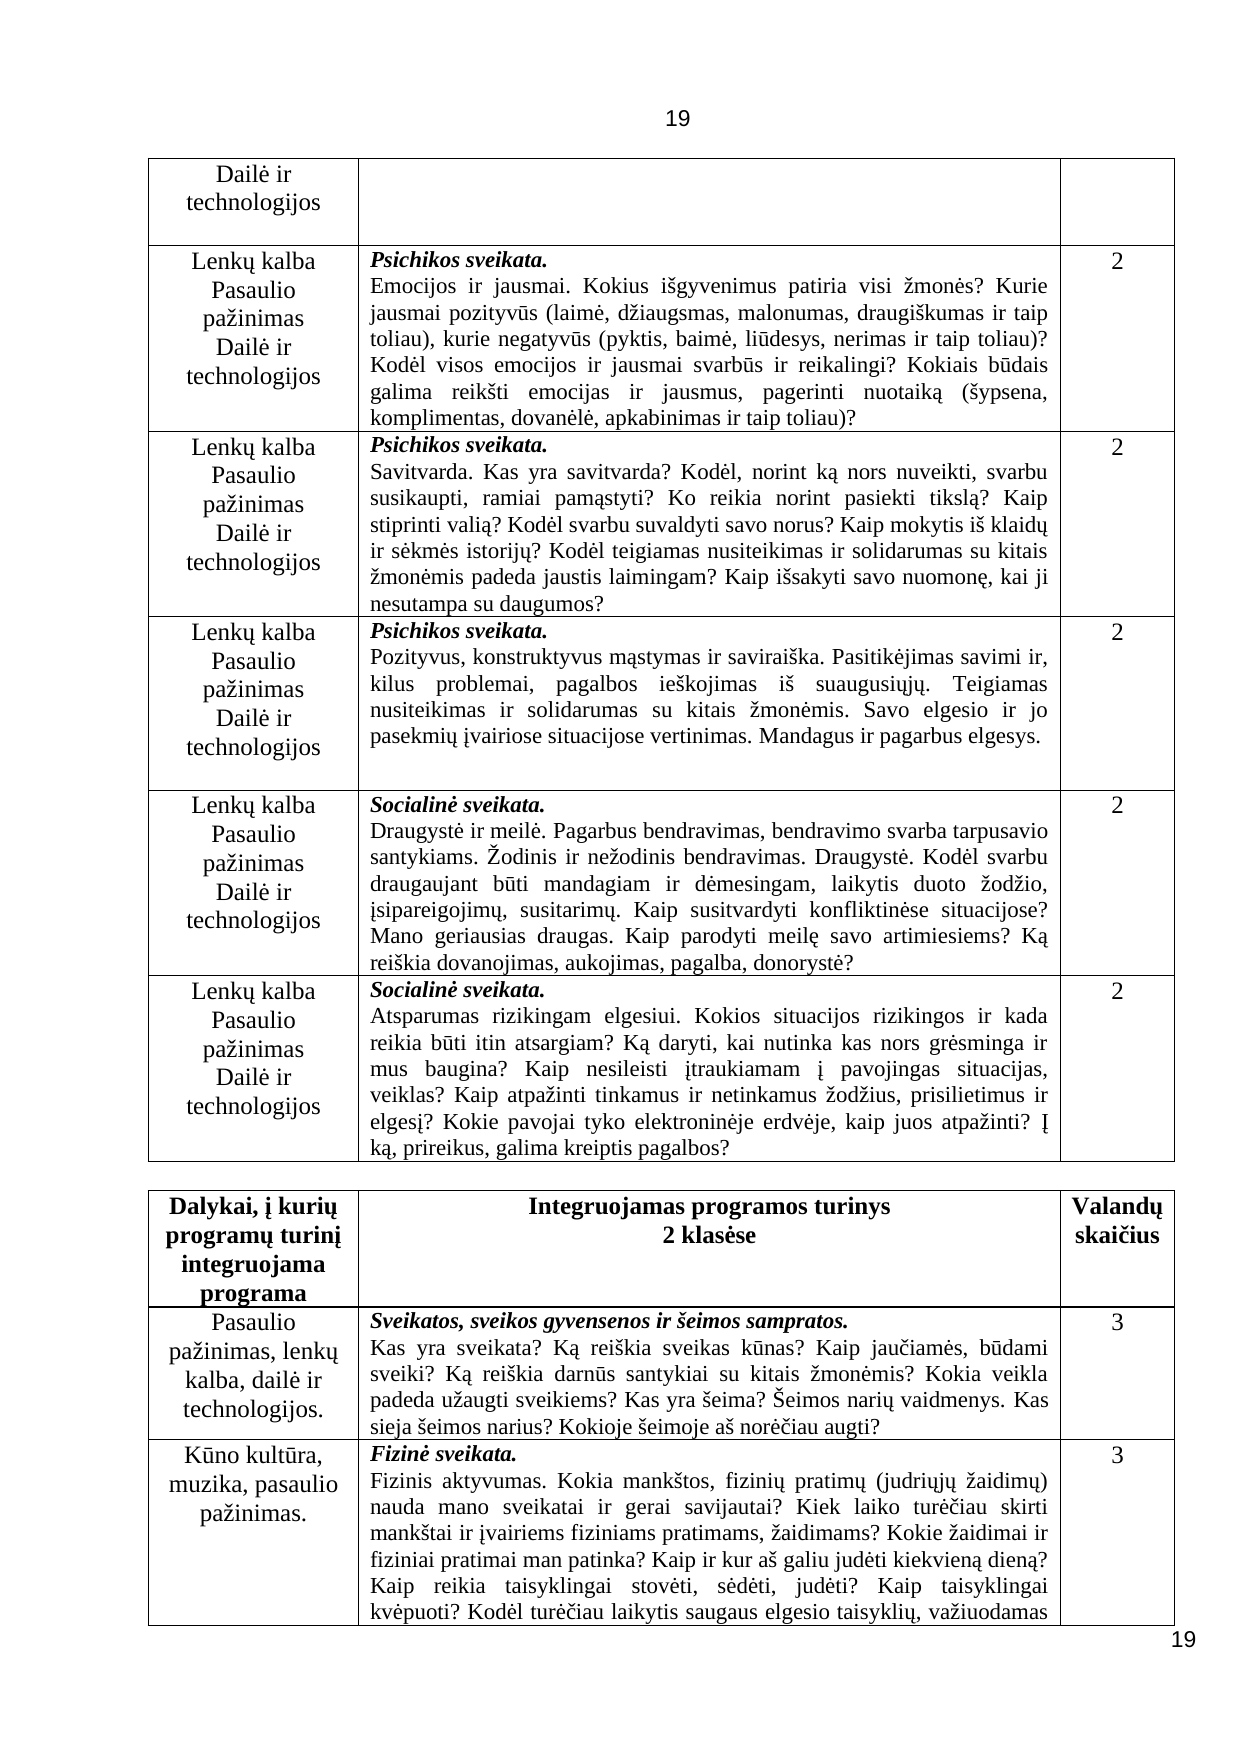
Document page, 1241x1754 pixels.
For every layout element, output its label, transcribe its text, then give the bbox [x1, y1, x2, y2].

table_cell 2 [1061, 976, 1174, 1161]
table_header Dalykai, į kurių programų turinį integruojama programa [149, 1191, 358, 1306]
table_cell Psichikos sveikata. Savitvarda. Kas yra savitvarda? Kodėl, norint ką nors nuveikti, svarbu susikaupti, ramiai pamąstyti? Ko reikia norint pasiekti tikslą? Kaip stiprinti valią? Kodėl svarbu suvaldyti savo norus? Kaip mokytis iš klaidų ir sėkmės istorijų? Kodėl teigiamas nusiteikimas ir solidarumas su kitais žmonėmis padeda jaustis laimingam? Kaip išsakyti savo nuomonę, kai ji nesutampa su daugumos? [359, 432, 1060, 616]
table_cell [359, 1440, 1060, 1625]
table_cell 2 [1061, 159, 1174, 245]
table_cell Sveikatos, sveikos gyvensenos ir šeimos sampratos. Kas yra sveikata? Ką reiškia sveikas kūnas? Kaip jaučiamės, būdami sveiki? Ką reiškia darnūs santykiai su kitais žmonėmis? Kokia veikla padeda užaugti sveikiems? Kas yra šeima? Šeimos narių vaidmenys. Kas sieja šeimos narius? Kokioje šeimoje aš norėčiau augti? [359, 1308, 1060, 1439]
table_cell Psichikos sveikata. Pozityvus, konstruktyvus mąstymas ir saviraiška. Pasitikėjimas savimi ir, kilus problemai, pagalbos ieškojimas iš suaugusiųjų. Teigiamas nusiteikimas ir solidarumas su kitais žmonėmis. Savo elgesio ir jo pasekmių įvairiose situacijose vertinimas. Mandagus ir pagarbus elgesys. [359, 617, 1060, 789]
table_cell Lenkų kalba Pasaulio pažinimas Dailė ir technologijos [149, 432, 358, 616]
table_cell 2 [1061, 791, 1174, 975]
table_header Integruojamas programos turinys 2 klasėse [359, 1191, 1060, 1306]
table_cell Pasaulio pažinimas, lenkų kalba, dailė ir technologijos. [149, 1308, 358, 1439]
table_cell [359, 159, 1060, 245]
table_cell Lenkų kalba Pasaulio pažinimas Dailė ir technologijos [149, 791, 358, 975]
table_cell Lenkų kalba Pasaulio pažinimas Dailė ir technologijos [149, 976, 358, 1161]
table_cell Lenkų kalba Pasaulio pažinimas Dailė ir technologijos [149, 246, 358, 431]
table_header Valandų skaičius [1061, 1191, 1174, 1306]
table_cell 3 [1061, 1440, 1174, 1625]
table_cell Socialinė sveikata. Atsparumas rizikingam elgesiui. Kokios situacijos rizikingos ir kada reikia būti itin atsargiam? Ką daryti, kai nutinka kas nors grėsminga ir mus baugina? Kaip nesileisti įtraukiamam į pavojingas situacijas, veiklas? Kaip atpažinti tinkamus ir netinkamus žodžius, prisilietimus ir elgesį? Kokie pavojai tyko elektroninėje erdvėje, kaip juos atpažinti? Į ką, prireikus, galima kreiptis pagalbos? [359, 976, 1060, 1161]
table_cell 3 [1061, 1308, 1174, 1439]
table_cell 2 [1061, 432, 1174, 616]
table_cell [149, 159, 358, 245]
table_cell Psichikos sveikata. Emocijos ir jausmai. Kokius išgyvenimus patiria visi žmonės? Kurie jausmai pozityvūs (laimė, džiaugsmas, malonumas, draugiškumas ir taip toliau), kurie negatyvūs (pyktis, baimė, liūdesys, nerimas ir taip toliau)? Kodėl visos emocijos ir jausmai svarbūs ir reikalingi? Kokiais būdais galima reikšti emocijas ir jausmus, pagerinti nuotaiką (šypsena, komplimentas, dovanėlė, apkabinimas ir taip toliau)? [359, 246, 1060, 431]
table_cell Socialinė sveikata. Draugystė ir meilė. Pagarbus bendravimas, bendravimo svarba tarpusavio santykiams. Žodinis ir nežodinis bendravimas. Draugystė. Kodėl svarbu draugaujant būti mandagiam ir dėmesingam, laikytis duoto žodžio, įsipareigojimų, susitarimų. Kaip susitvardyti konfliktinėse situacijose? Mano geriausias draugas. Kaip parodyti meilę savo artimiesiems? Ką reiškia dovanojimas, aukojimas, pagalba, donorystė? [359, 791, 1060, 975]
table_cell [149, 1440, 358, 1625]
table_cell Lenkų kalba Pasaulio pažinimas Dailė ir technologijos [149, 617, 358, 789]
table_cell 2 [1061, 617, 1174, 789]
table_cell 2 [1061, 246, 1174, 431]
